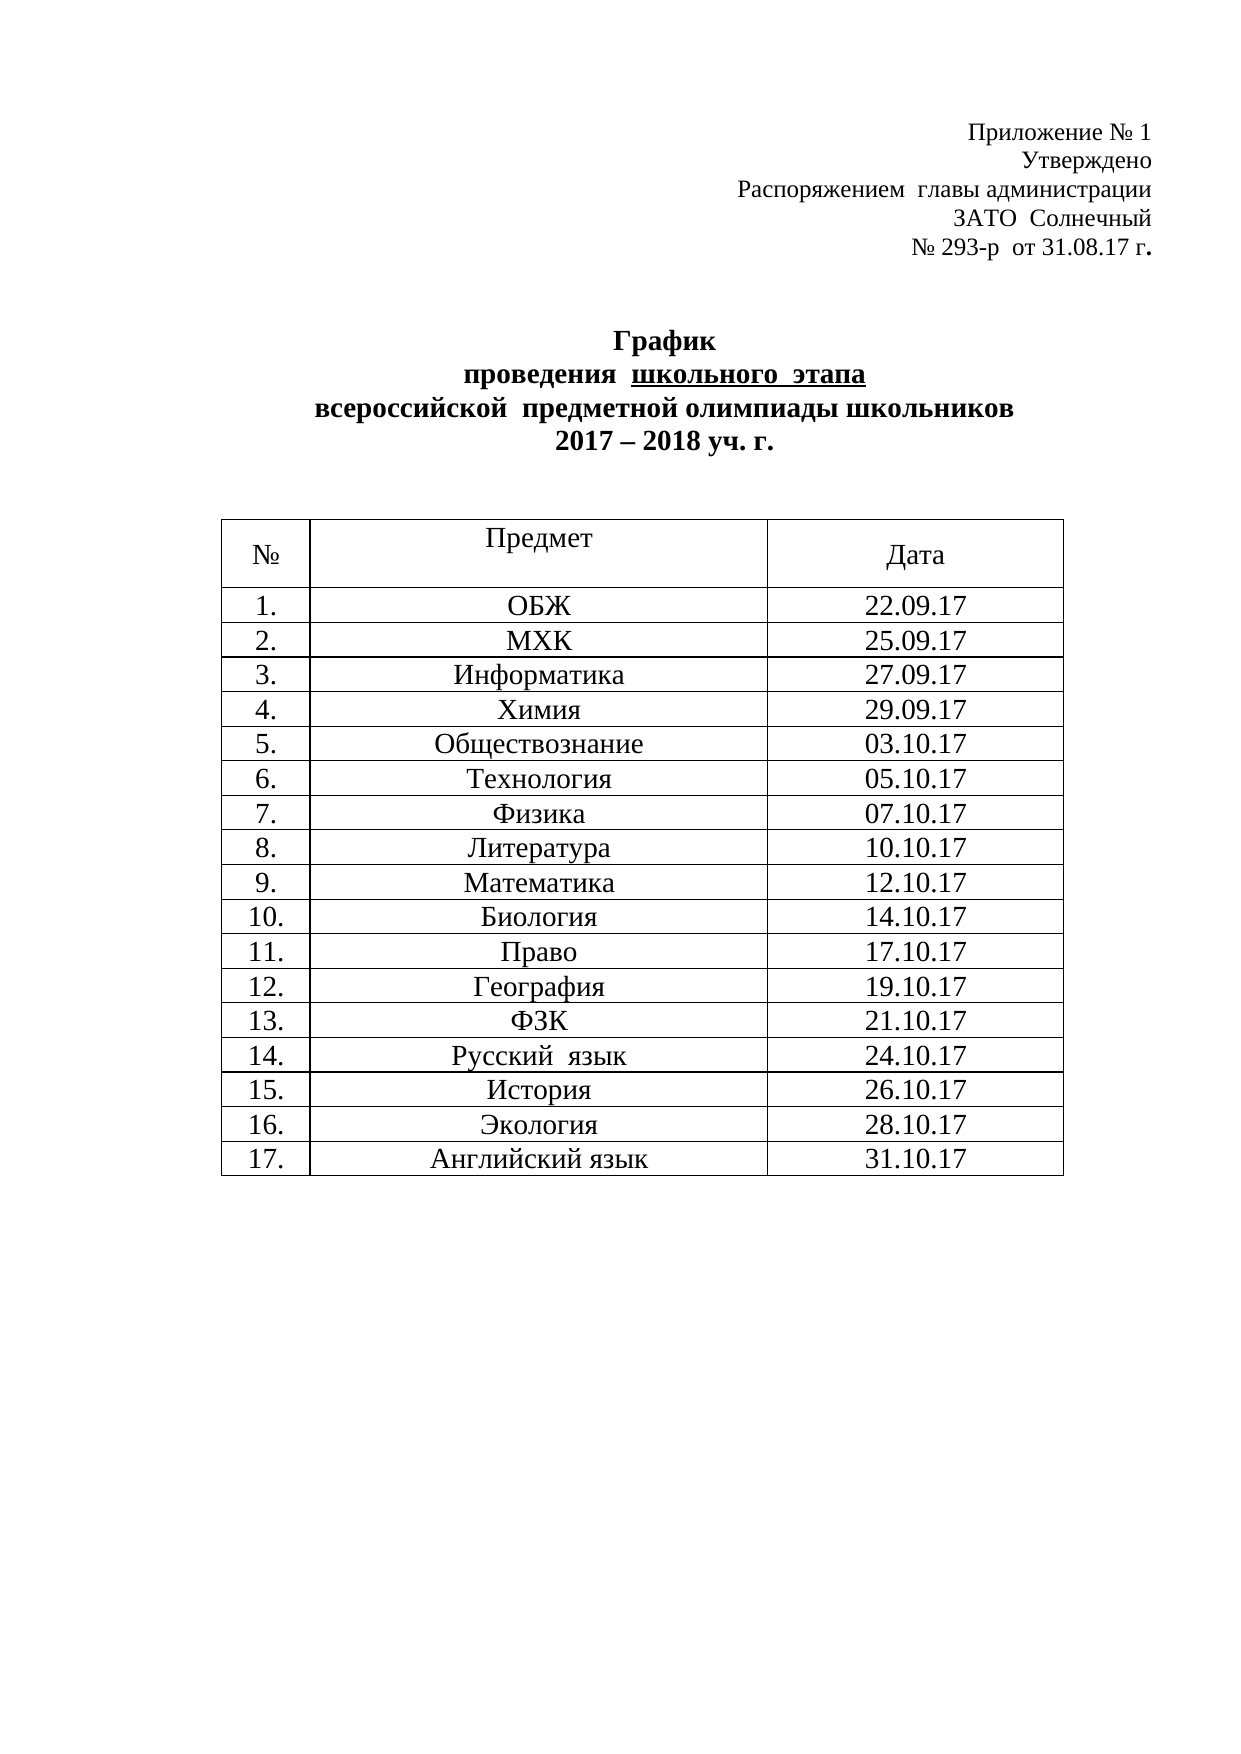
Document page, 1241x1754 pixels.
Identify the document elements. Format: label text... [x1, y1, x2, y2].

table_cell 17. [222, 1142, 309, 1175]
table_cell Информатика [311, 658, 767, 691]
table_cell Математика [311, 865, 767, 898]
table_cell Литература [311, 830, 767, 864]
table_cell 2. [222, 623, 309, 656]
table_cell 24.10.17 [768, 1038, 1063, 1071]
table_cell История [311, 1073, 767, 1106]
table_cell ОБЖ [311, 588, 767, 622]
text проведения школьного этапа [177, 356, 1152, 390]
table_cell 25.09.17 [768, 623, 1063, 656]
table_cell Обществознание [311, 727, 767, 760]
table_cell География [311, 969, 767, 1002]
table_cell 05.10.17 [768, 761, 1063, 795]
table_cell Английский язык [311, 1142, 767, 1175]
table_header № [222, 520, 309, 587]
table_cell Право [311, 934, 767, 968]
table_cell 16. [222, 1107, 309, 1141]
table_cell 14. [222, 1038, 309, 1071]
table_cell 29.09.17 [768, 692, 1063, 726]
table_cell 12.10.17 [768, 865, 1063, 898]
table_cell МХК [311, 623, 767, 656]
table_cell 15. [222, 1073, 309, 1106]
table_cell 28.10.17 [768, 1107, 1063, 1141]
text Утверждено [177, 145, 1152, 174]
table_cell Технология [311, 761, 767, 795]
table_cell 27.09.17 [768, 658, 1063, 691]
text Распоряжением главы администрации [177, 174, 1152, 203]
table_cell 1. [222, 588, 309, 622]
table_header Предмет [311, 520, 767, 587]
table_cell Химия [311, 692, 767, 726]
table_cell 6. [222, 761, 309, 795]
text ЗАТО Солнечный [177, 203, 1152, 232]
table_cell 07.10.17 [768, 796, 1063, 829]
table_cell Физика [311, 796, 767, 829]
table_cell 03.10.17 [768, 727, 1063, 760]
text Приложение № 1 [177, 117, 1152, 145]
text № 293-р от 31.08.17 г. [177, 232, 1152, 260]
table_header Дата [768, 520, 1063, 587]
table_cell 31.10.17 [768, 1142, 1063, 1175]
text всероссийской предметной олимпиады школьников [177, 390, 1152, 423]
table_cell Экология [311, 1107, 767, 1141]
table_cell 5. [222, 727, 309, 760]
table_cell 10.10.17 [768, 830, 1063, 864]
table_cell 11. [222, 934, 309, 968]
table_cell 22.09.17 [768, 588, 1063, 622]
table_cell ФЗК [311, 1003, 767, 1037]
table_cell 14.10.17 [768, 900, 1063, 933]
table_cell 17.10.17 [768, 934, 1063, 968]
text 2017 – 2018 уч. г. [177, 423, 1152, 457]
table_cell 26.10.17 [768, 1073, 1063, 1106]
table_cell 12. [222, 969, 309, 1002]
table_cell 19.10.17 [768, 969, 1063, 1002]
table_cell 7. [222, 796, 309, 829]
table_cell 9. [222, 865, 309, 898]
table_cell 8. [222, 830, 309, 864]
text График [177, 323, 1152, 356]
table_cell 13. [222, 1003, 309, 1037]
table_cell 4. [222, 692, 309, 726]
table_cell 21.10.17 [768, 1003, 1063, 1037]
table_cell Русский язык [311, 1038, 767, 1071]
table_cell 3. [222, 658, 309, 691]
table_cell 10. [222, 900, 309, 933]
table_cell Биология [311, 900, 767, 933]
